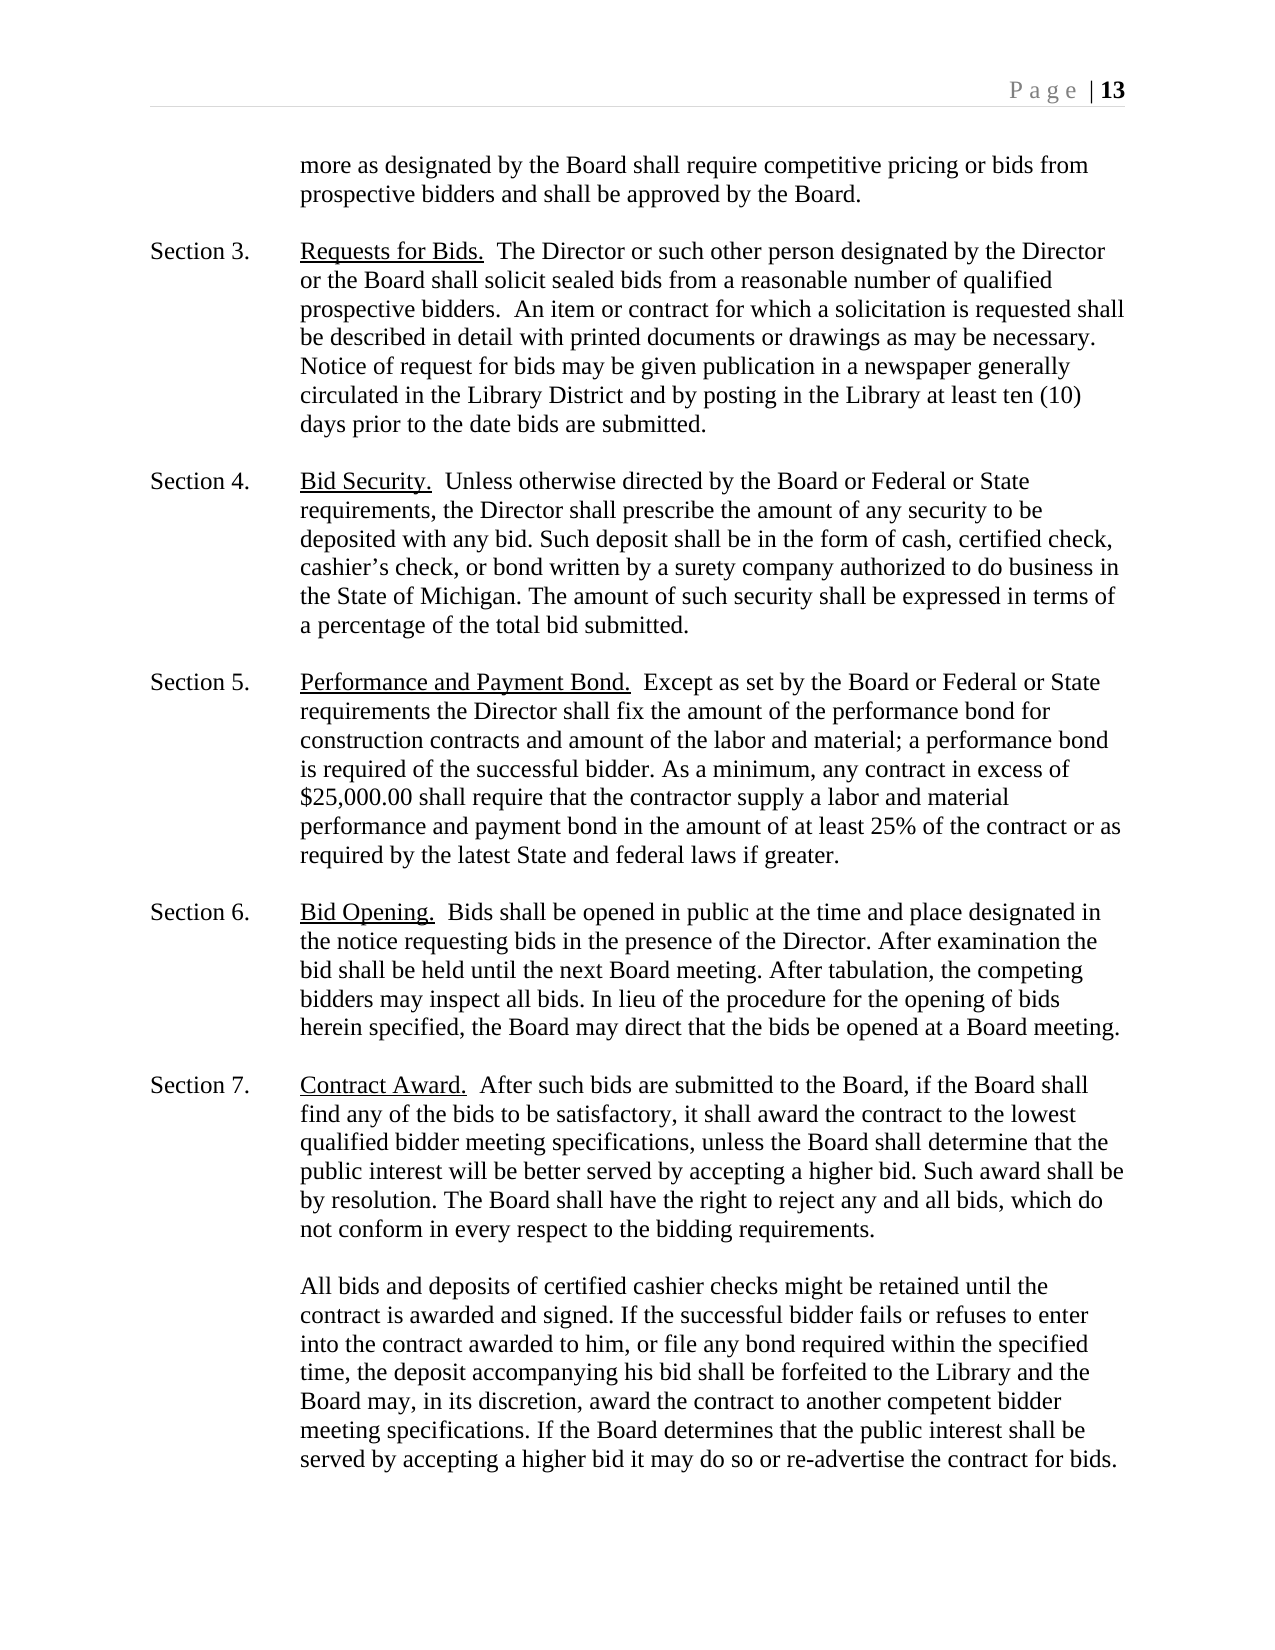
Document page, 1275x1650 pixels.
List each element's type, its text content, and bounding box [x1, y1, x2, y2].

text Section 6. Bid Opening. Bids shall be opened in public at the time and place designated in the notice requesting bids in the presence of the Director. After examination the bid shall be held until the next Board meeting. After tabulation, the competing bidders may inspect all bids. In lieu of the procedure for the opening of bids herein specified, the Board may direct that the bids be opened at a Board meeting. [150, 897, 1125, 1041]
text Section 7. Contract Award. After such bids are submitted to the Board, if the Board shall find any of the bids to be satisfactory, it shall award the contract to the lowest qualified bidder meeting specifications, unless the Board shall determine that the public interest will be better served by accepting a higher bid. Such award shall be by resolution. The Board shall have the right to reject any and all bids, which do not conform in every respect to the bidding requirements. [150, 1070, 1125, 1242]
text Section 5. Performance and Payment Bond. Except as set by the Board or Federal or State requirements the Director shall fix the amount of the performance bond for construction contracts and amount of the labor and material; a performance bond is required of the successful bidder. As a minimum, any contract in excess of $25,000.00 shall require that the contractor supply a labor and material performance and payment bond in the amount of at least 25% of the contract or as required by the latest State and federal laws if greater. [150, 667, 1125, 869]
text Section 4. Bid Security. Unless otherwise directed by the Board or Federal or State requirements, the Director shall prescribe the amount of any security to be deposited with any bid. Such deposit shall be in the form of cash, certified check, cashier’s check, or bond written by a surety company authorized to do business in the State of Michigan. The amount of such security shall be expressed in terms of a percentage of the total bid submitted. [150, 466, 1125, 639]
text Section 3. Requests for Bids. The Director or such other person designated by the Director or the Board shall solicit sealed bids from a reasonable number of qualified prospective bidders. An item or contract for which a solicitation is requested shall be described in detail with printed documents or drawings as may be necessary. Notice of request for bids may be given publication in a newspaper generally circulated in the Library District and by posting in the Library at least ten (10) days prior to the date bids are submitted. [150, 236, 1125, 437]
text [150, 150, 1125, 207]
text All bids and deposits of certified cashier checks might be retained until the contract is awarded and signed. If the successful bidder fails or refuses to enter into the contract awarded to him, or file any bond required within the specified time, the deposit accompanying his bid shall be forfeited to the Library and the Board may, in its discretion, award the contract to another competent bidder meeting specifications. If the Board determines that the public interest shall be served by accepting a higher bid it may do so or re-advertise the contract for bids. [300, 1271, 1125, 1472]
